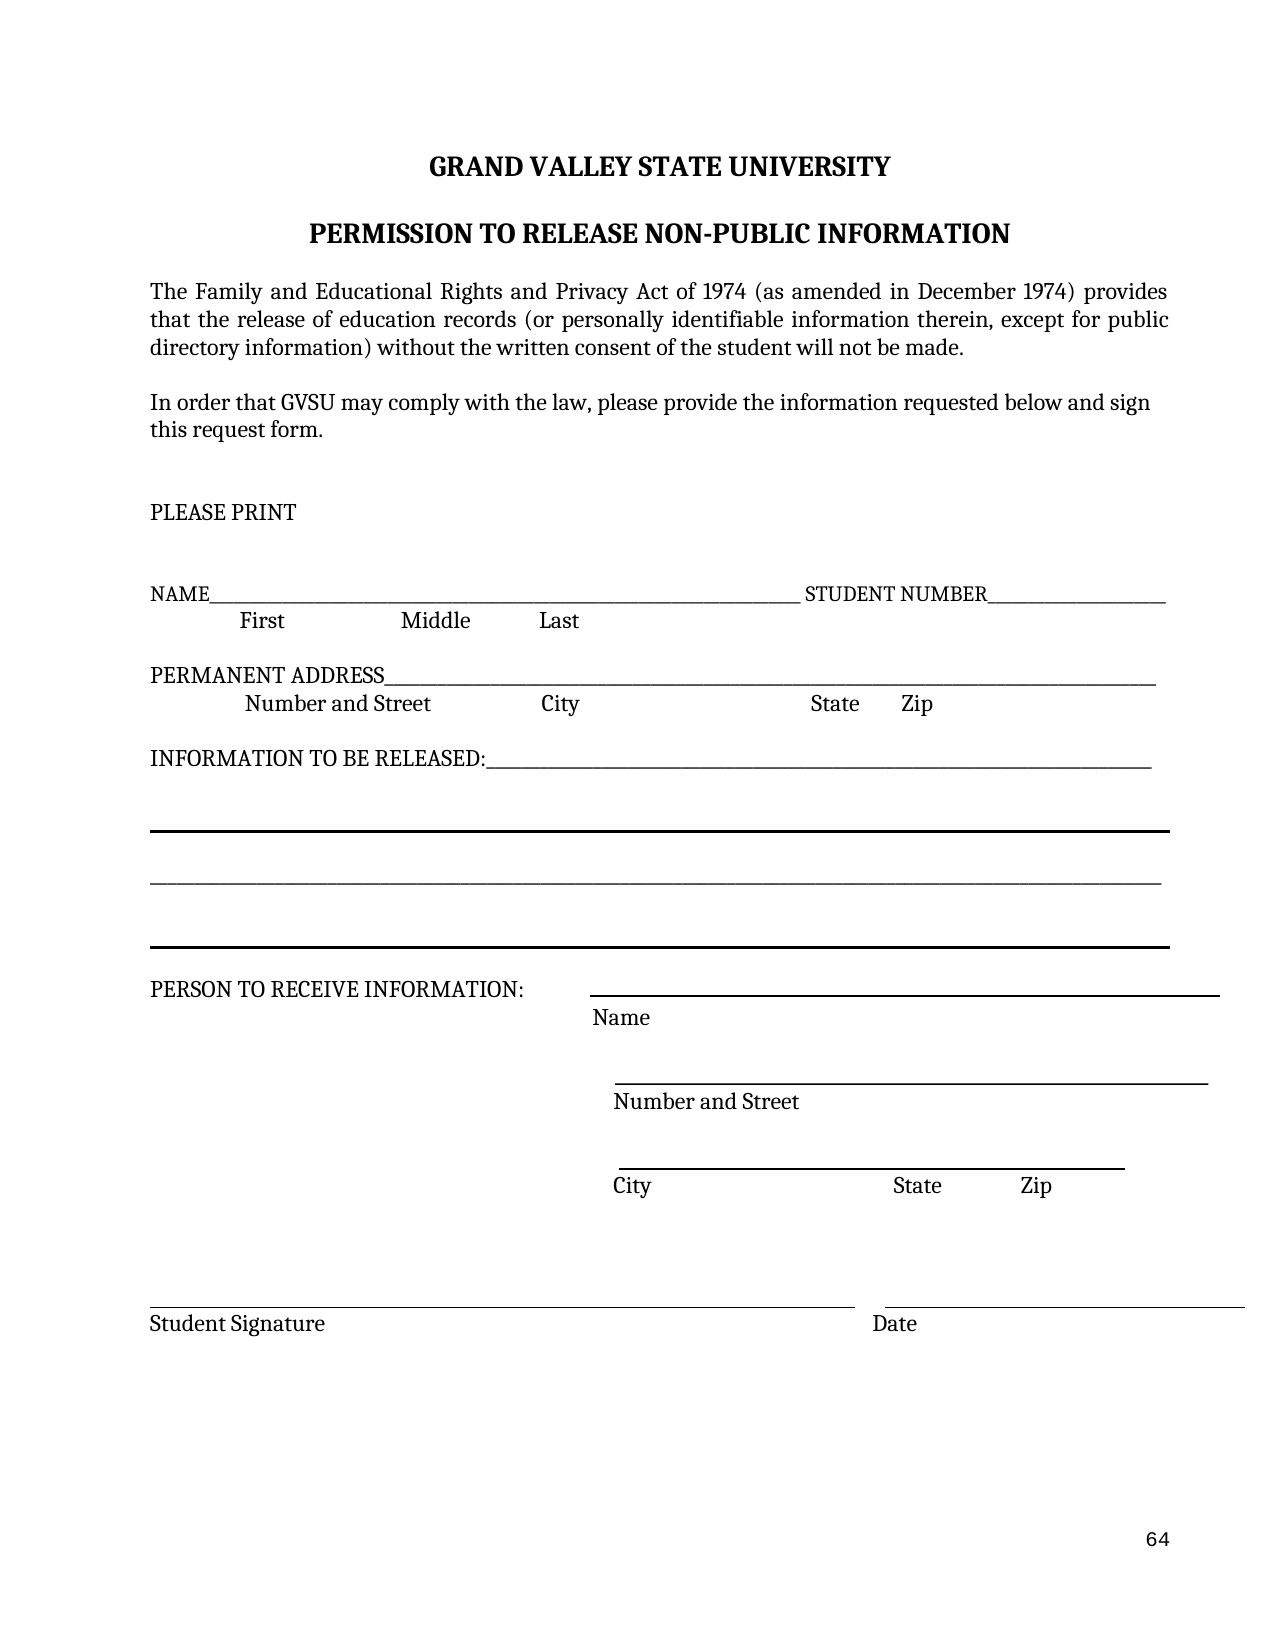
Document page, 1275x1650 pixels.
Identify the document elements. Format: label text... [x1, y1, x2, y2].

text NAME_________________________________________________________________________ STUDENT NUMBER______________________ [150, 582, 1170, 607]
text In order that GVSU may comply with the law, please provide the information requested below and sign this request form. [150, 389, 1170, 444]
text Name [150, 1004, 1170, 1032]
text PERSON TO RECEIVE INFORMATION: [150, 976, 1170, 1004]
text City State Zip [150, 1172, 1170, 1199]
text __________________________________________________________________________________________________________________ [150, 861, 1170, 888]
subtitle PERMISSION TO RELEASE NON-PUBLIC INFORMATION [150, 217, 1170, 251]
text GRAND VALLEY STATE UNIVERSITY [150, 150, 1170, 183]
text PLEASE PRINT [150, 499, 1170, 527]
text The Family and Educational Rights and Privacy Act of 1974 (as amended in December 1974) provides that the release of education records (or personally identifiable information therein, except for public directory information) without the written consent of the student will not be made. [150, 278, 1170, 361]
text Student Signature Date [150, 1310, 1170, 1337]
text First Middle Last [150, 607, 1170, 635]
text Number and Street City State Zip [150, 690, 1170, 717]
text Number and Street [150, 1088, 1170, 1116]
text INFORMATION TO BE RELEASED:___________________________________________________________________________ [150, 745, 1170, 773]
text PERMANENT ADDRESS_______________________________________________________________________________________ [150, 662, 1170, 690]
